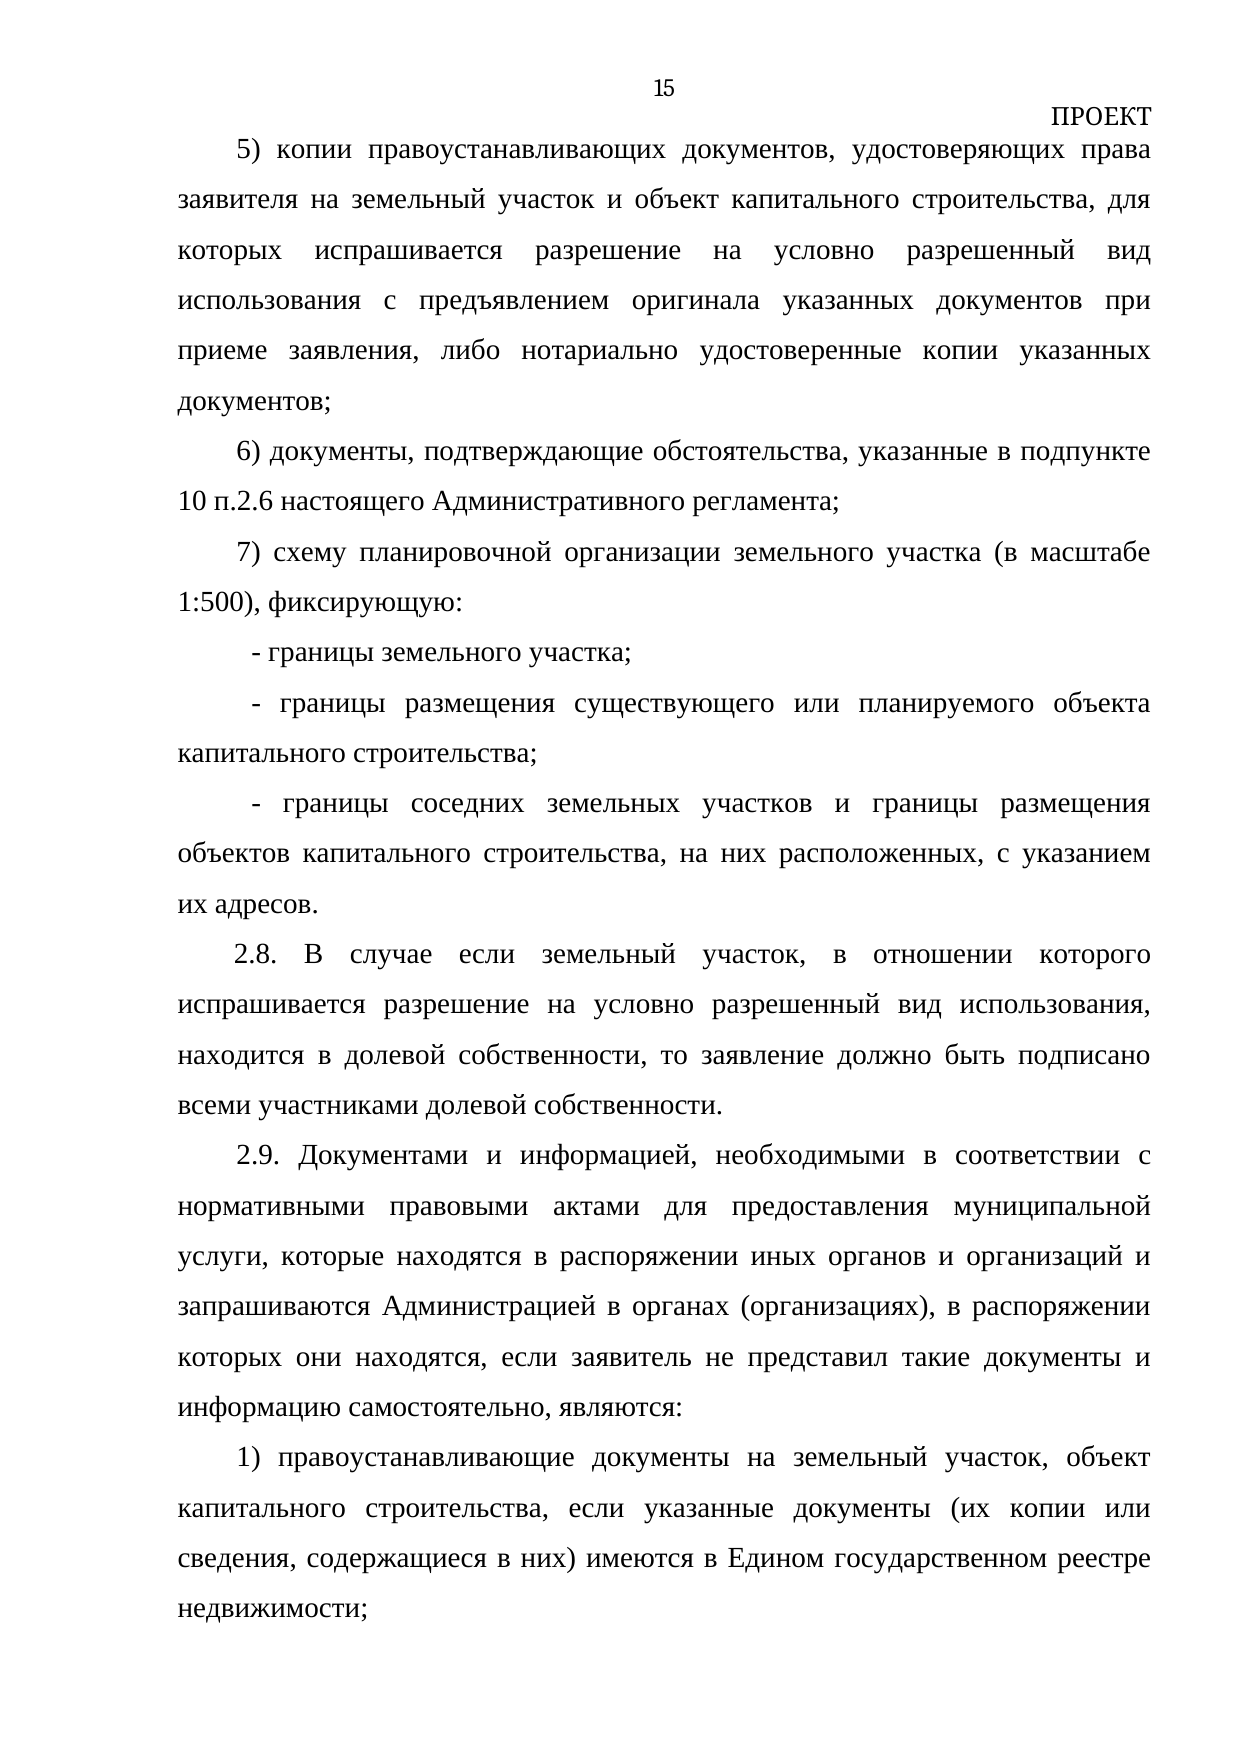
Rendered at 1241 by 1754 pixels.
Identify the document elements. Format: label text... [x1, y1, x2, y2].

text 5) копии правоустанавливающих документов, удостоверяющих права заявителя на земельный участок и объект капитального строительства, для которых испрашивается разрешение на условно разрешенный вид использования с предъявлением оригинала указанных документов при приеме заявления, либо нотариально удостоверенные копии указанных документов; [177, 131, 1152, 416]
text 2.8. В случае если земельный участок, в отношении которого испрашивается разрешение на условно разрешенный вид использования, находится в долевой собственности, то заявление должно быть подписано всеми участниками долевой собственности. [177, 936, 1152, 1121]
text - границы размещения существующего или планируемого объекта капитального строительства; [177, 685, 1152, 768]
text 1) правоустанавливающие документы на земельный участок, объект капитального строительства, если указанные документы (их копии или сведения, содержащиеся в них) имеются в Едином государственном реестре недвижимости; [177, 1439, 1152, 1624]
text 7) схему планировочной организации земельного участка (в масштабе 1:500), фиксирующую: [177, 534, 1152, 618]
text - границы соседних земельных участков и границы размещения объектов капитального строительства, на них расположенных, с указанием их адресов. [177, 785, 1152, 919]
text 2.9. Документами и информацией, необходимыми в соответствии с нормативными правовыми актами для предоставления муниципальной услуги, которые находятся в распоряжении иных органов и организаций и запрашиваются Администрацией в органах (организациях), в распоряжении которых они находятся, если заявитель не представил такие документы и информацию самостоятельно, являются: [177, 1137, 1152, 1423]
text 6) документы, подтверждающие обстоятельства, указанные в подпункте 10 п.2.6 настоящего Административного регламента; [177, 433, 1152, 517]
text - границы земельного участка; [177, 634, 1152, 668]
